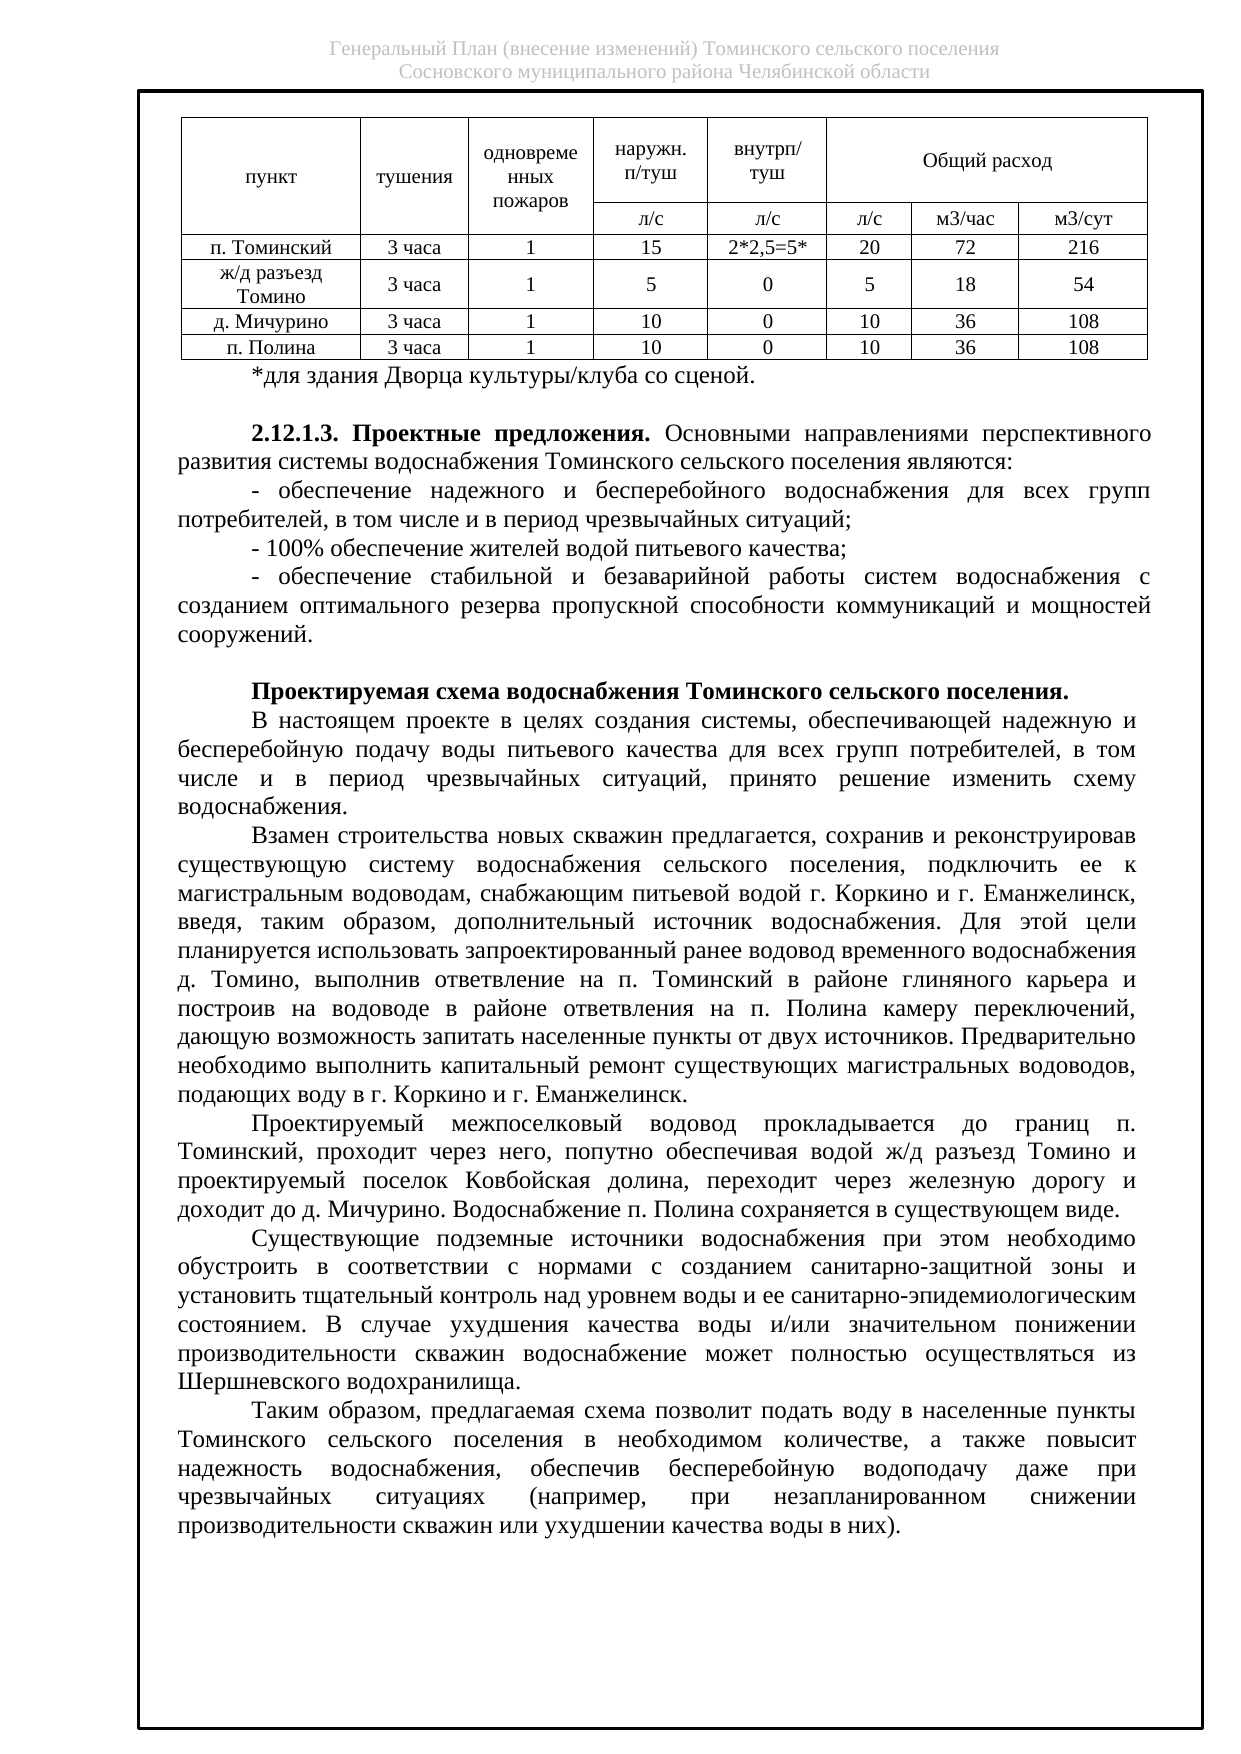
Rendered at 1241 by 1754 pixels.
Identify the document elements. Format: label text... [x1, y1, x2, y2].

text *для здания Дворца культуры/клуба со сценой. [177, 360, 1152, 389]
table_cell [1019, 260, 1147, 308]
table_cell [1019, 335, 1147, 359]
text Таким образом, предлагаемая схема позволит подать воду в населенные пункты Томинского сельского поселения в необходимом количестве, а также повысит надежность водоснабжения, обеспечив бесперебойную водоподачу даже при чрезвычайных ситуациях (например, при незапланированном снижении производительности скважин или ухудшении качества воды в них). [177, 1395, 1137, 1539]
text - обеспечение надежного и бесперебойного водоснабжения для всех групп потребителей, в том числе и в период чрезвычайных ситуаций; [177, 475, 1152, 533]
text - 100% обеспечение жителей водой питьевого качества; [177, 533, 1152, 561]
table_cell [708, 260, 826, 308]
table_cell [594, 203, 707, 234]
text Проектируемая схема водоснабжения Томинского сельского поселения. [177, 676, 1137, 705]
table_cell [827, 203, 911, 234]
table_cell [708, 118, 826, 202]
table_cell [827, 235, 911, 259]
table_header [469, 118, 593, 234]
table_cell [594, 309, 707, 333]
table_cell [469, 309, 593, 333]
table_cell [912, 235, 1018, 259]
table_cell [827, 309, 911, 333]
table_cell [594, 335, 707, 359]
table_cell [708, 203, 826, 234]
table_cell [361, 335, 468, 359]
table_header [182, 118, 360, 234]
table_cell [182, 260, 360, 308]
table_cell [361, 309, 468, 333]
text В настоящем проекте в целях создания системы, обеспечивающей надежную и бесперебойную подачу воды питьевого качества для всех групп потребителей, в том числе и в период чрезвычайных ситуаций, принято решение изменить схему водоснабжения. [177, 705, 1137, 820]
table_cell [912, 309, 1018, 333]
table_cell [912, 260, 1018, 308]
text Существующие подземные источники водоснабжения при этом необходимо обустроить в соответствии с нормами с созданием санитарно-защитной зоны и установить тщательный контроль над уровнем воды и ее санитарно-эпидемиологическим состоянием. В случае ухудшения качества воды и/или значительном понижении производительности скважин водоснабжение может полностью осуществляться из Шершневского водохранилища. [177, 1223, 1137, 1395]
text Взамен строительства новых скважин предлагается, сохранив и реконструировав существующую систему водоснабжения сельского поселения, подключить ее к магистральным водоводам, снабжающим питьевой водой г. Коркино и г. Еманжелинск, введя, таким образом, дополнительный источник водоснабжения. Для этой цели планируется использовать запроектированный ранее водовод временного водоснабжения д. Томино, выполнив ответвление на п. Томинский в районе глиняного карьера и построив на водоводе в районе ответвления на п. Полина камеру переключений, дающую возможность запитать населенные пункты от двух источников. Предварительно необходимо выполнить капитальный ремонт существующих магистральных водоводов, подающих воду в г. Коркино и г. Еманжелинск. [177, 820, 1137, 1108]
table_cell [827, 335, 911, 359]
text 2.12.1.3. Проектные предложения. Основными направлениями перспективного развития системы водоснабжения Томинского сельского поселения являются: [177, 418, 1152, 475]
text - обеспечение стабильной и безаварийной работы систем водоснабжения с созданием оптимального резерва пропускной способности коммуникаций и мощностей сооружений. [177, 561, 1152, 648]
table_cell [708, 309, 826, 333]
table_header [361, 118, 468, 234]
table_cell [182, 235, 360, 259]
text Проектируемый межпоселковый водовод прокладывается до границ п. Томинский, проходит через него, попутно обеспечивая водой ж/д разъезд Томино и проектируемый поселок Ковбойская долина, переходит через железную дорогу и доходит до д. Мичурино. Водоснабжение п. Полина сохраняется в существующем виде. [177, 1108, 1137, 1223]
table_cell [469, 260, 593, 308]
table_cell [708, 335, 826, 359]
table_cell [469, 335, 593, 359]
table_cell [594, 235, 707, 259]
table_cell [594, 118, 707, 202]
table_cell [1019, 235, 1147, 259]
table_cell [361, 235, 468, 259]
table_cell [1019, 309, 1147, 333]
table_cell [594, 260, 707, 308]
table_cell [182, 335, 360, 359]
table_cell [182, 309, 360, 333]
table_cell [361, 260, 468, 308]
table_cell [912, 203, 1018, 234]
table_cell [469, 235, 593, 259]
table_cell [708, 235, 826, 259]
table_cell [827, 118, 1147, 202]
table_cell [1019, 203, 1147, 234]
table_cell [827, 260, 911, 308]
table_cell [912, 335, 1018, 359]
